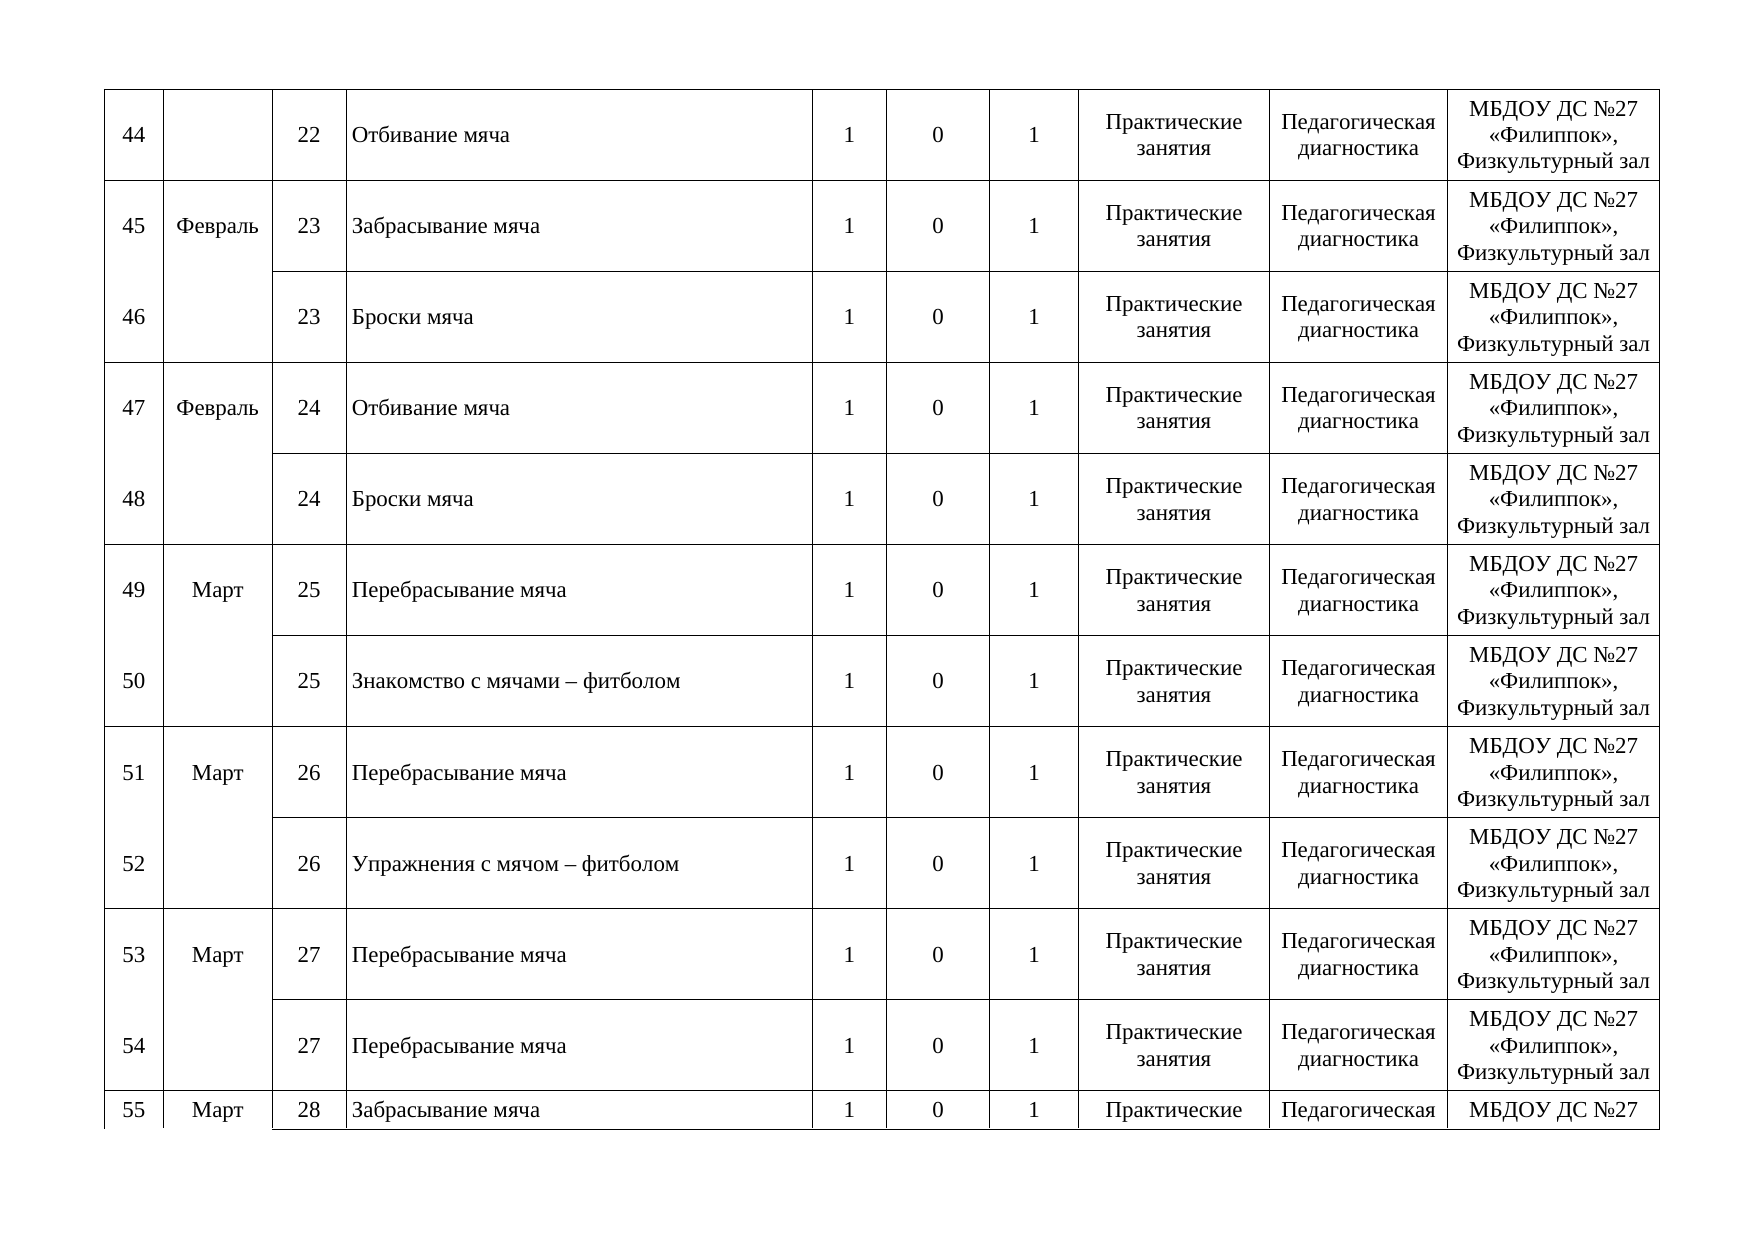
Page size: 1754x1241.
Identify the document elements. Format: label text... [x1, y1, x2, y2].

table_cell Педагогическая диагностика [1270, 181, 1447, 271]
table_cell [1448, 1000, 1659, 1090]
table_cell Перебрасывание мяча [347, 909, 812, 999]
table_cell Март [164, 909, 272, 999]
table_cell 1 [813, 181, 886, 271]
table_cell Практические занятия [1079, 272, 1269, 362]
table_cell 1 [990, 363, 1078, 453]
table_cell МБДОУ ДС №27 «Филиппок», Физкультурный зал [1448, 545, 1659, 635]
table_cell 1 [813, 1000, 886, 1090]
table_cell 0 [887, 90, 989, 180]
table_cell МБДОУ ДС №27 «Филиппок», Физкультурный зал [1448, 363, 1659, 453]
table_cell 1 [990, 181, 1078, 271]
table_cell Забрасывание мяча [347, 1091, 812, 1128]
table_cell МБДОУ ДС №27 «Филиппок», Физкультурный зал [1448, 636, 1659, 726]
table_cell 1 [813, 90, 886, 180]
table_cell 47 [105, 363, 163, 453]
table_cell 27 [273, 1000, 346, 1090]
table_cell Практические занятия [1079, 454, 1269, 544]
table_cell 1 [813, 272, 886, 362]
table_cell [164, 817, 272, 908]
table_cell 48 [105, 453, 163, 544]
table_cell Педагогическая диагностика [1270, 545, 1447, 635]
table_cell Педагогическая диагностика [1270, 909, 1447, 999]
table_cell [164, 635, 272, 726]
table_cell Упражнения с мячом – фитболом [347, 818, 812, 908]
table_cell [164, 271, 272, 362]
table_cell 0 [887, 1091, 989, 1128]
table_cell Практические занятия [1079, 545, 1269, 635]
table_cell Практические занятия [1079, 636, 1269, 726]
table_cell 1 [813, 636, 886, 726]
table_cell 53 [105, 909, 163, 999]
table_cell 28 [273, 1091, 346, 1128]
table_cell 1 [813, 727, 886, 817]
table_cell МБДОУ ДС №27 «Филиппок», Физкультурный зал [1448, 454, 1659, 544]
table_cell 1 [813, 818, 886, 908]
table_cell 0 [887, 272, 989, 362]
table_cell Перебрасывание мяча [347, 1000, 812, 1090]
table_cell 51 [105, 727, 163, 817]
table_cell МБДОУ ДС №27 «Филиппок», Физкультурный зал [1448, 818, 1659, 908]
table_cell 1 [990, 818, 1078, 908]
table_cell 27 [273, 909, 346, 999]
table_cell 1 [990, 1091, 1078, 1128]
table_cell [164, 999, 272, 1090]
table_cell Февраль [164, 181, 272, 271]
table_cell 0 [887, 545, 989, 635]
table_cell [1079, 1091, 1269, 1128]
table_cell 1 [813, 545, 886, 635]
table_cell 45 [105, 181, 163, 271]
table_cell 49 [105, 545, 163, 635]
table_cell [1448, 1091, 1659, 1128]
table_cell 0 [887, 909, 989, 999]
table_cell Отбивание мяча [347, 90, 812, 180]
table_cell Знакомство с мячами – фитболом [347, 636, 812, 726]
table_cell 0 [887, 181, 989, 271]
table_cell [1448, 90, 1659, 180]
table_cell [1448, 181, 1659, 271]
table_cell Практические занятия [1079, 1000, 1269, 1090]
table_cell Педагогическая диагностика [1270, 454, 1447, 544]
table_cell Педагогическая диагностика [1270, 727, 1447, 817]
table_cell 44 [105, 90, 163, 180]
table_cell Практические занятия [1079, 363, 1269, 453]
table_cell Педагогическая диагностика [1270, 363, 1447, 453]
table_cell 1 [990, 545, 1078, 635]
table_cell Броски мяча [347, 454, 812, 544]
table_cell [164, 453, 272, 544]
table_cell 1 [813, 909, 886, 999]
table_cell 1 [990, 90, 1078, 180]
table_cell 24 [273, 363, 346, 453]
table_cell 22 [273, 90, 346, 180]
table_cell Педагогическая диагностика [1270, 1000, 1447, 1090]
table_cell Практические занятия [1079, 909, 1269, 999]
table_cell Практические занятия [1079, 727, 1269, 817]
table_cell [1270, 1091, 1447, 1128]
table_cell Перебрасывание мяча [347, 727, 812, 817]
table_cell Практические занятия [1079, 181, 1269, 271]
table_cell 0 [887, 454, 989, 544]
table_cell 55 [105, 1091, 163, 1128]
table_cell 1 [990, 636, 1078, 726]
table_cell Март [164, 545, 272, 635]
table_cell Февраль [164, 363, 272, 453]
table_cell Педагогическая диагностика [1270, 818, 1447, 908]
table_cell 25 [273, 636, 346, 726]
table_cell 50 [105, 635, 163, 726]
table_cell 52 [105, 817, 163, 908]
table_cell 26 [273, 727, 346, 817]
table_cell Практические занятия [1079, 818, 1269, 908]
table_cell 23 [273, 272, 346, 362]
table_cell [1270, 90, 1447, 180]
table_cell 46 [105, 271, 163, 362]
table_cell 1 [990, 272, 1078, 362]
table_cell МБДОУ ДС №27 «Филиппок», Физкультурный зал [1448, 272, 1659, 362]
table_cell Педагогическая диагностика [1270, 636, 1447, 726]
table_cell МБДОУ ДС №27 «Филиппок», Физкультурный зал [1448, 909, 1659, 999]
table_cell 0 [887, 1000, 989, 1090]
table_cell 0 [887, 363, 989, 453]
table_cell [164, 90, 272, 180]
table_cell Март [164, 1091, 272, 1128]
table_cell 0 [887, 818, 989, 908]
table_cell 25 [273, 545, 346, 635]
table_cell 1 [813, 1091, 886, 1128]
table_cell Броски мяча [347, 272, 812, 362]
table_cell 1 [813, 454, 886, 544]
table_cell 26 [273, 818, 346, 908]
table_cell Педагогическая диагностика [1270, 272, 1447, 362]
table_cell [1079, 90, 1269, 180]
table_cell 54 [105, 999, 163, 1090]
table_cell Забрасывание мяча [347, 181, 812, 271]
table_cell Перебрасывание мяча [347, 545, 812, 635]
table_cell 23 [273, 181, 346, 271]
table_cell 0 [887, 727, 989, 817]
table_cell 1 [990, 727, 1078, 817]
table_cell 24 [273, 454, 346, 544]
table_cell 1 [990, 454, 1078, 544]
table_cell Март [164, 727, 272, 817]
table_cell Отбивание мяча [347, 363, 812, 453]
table_cell 0 [887, 636, 989, 726]
table_cell 1 [990, 909, 1078, 999]
table_cell МБДОУ ДС №27 «Филиппок», Физкультурный зал [1448, 727, 1659, 817]
table_cell 1 [990, 1000, 1078, 1090]
table_cell 1 [813, 363, 886, 453]
